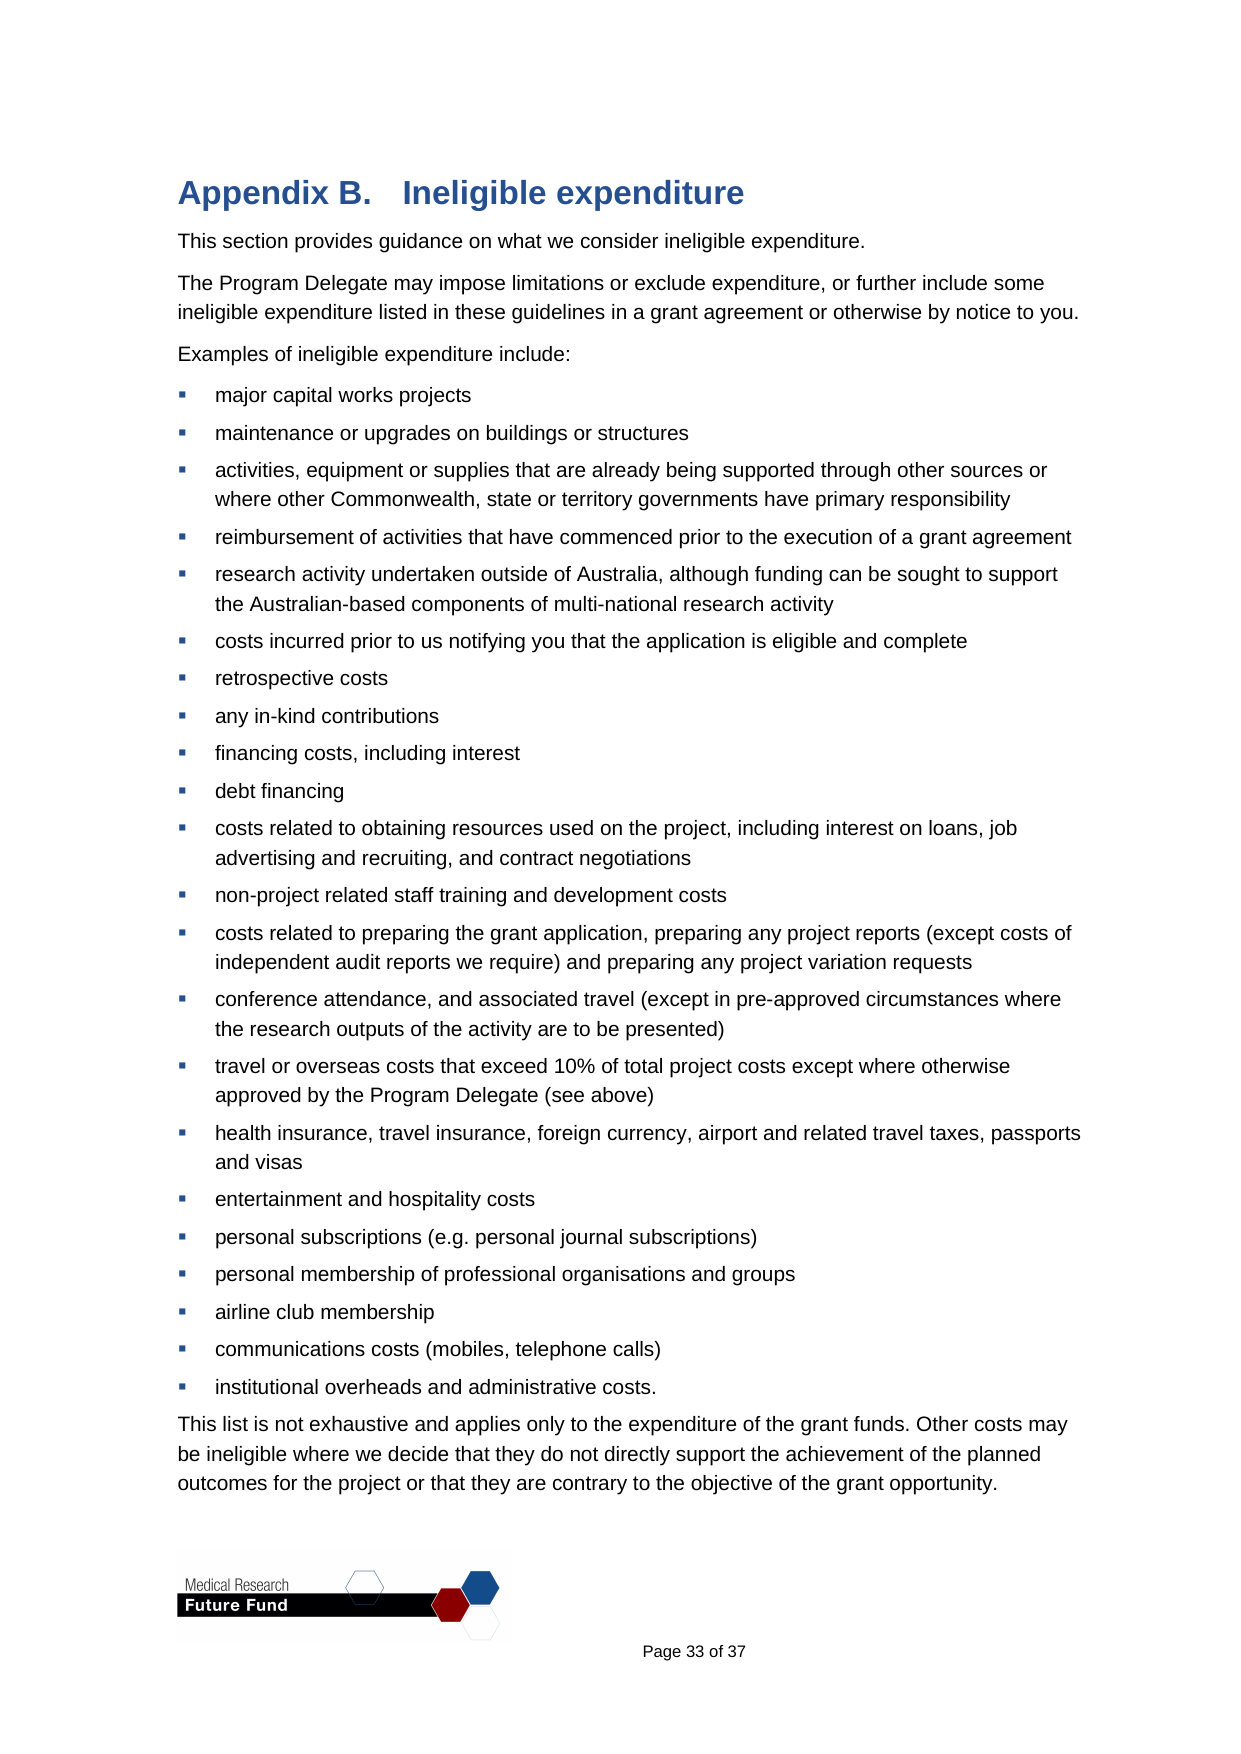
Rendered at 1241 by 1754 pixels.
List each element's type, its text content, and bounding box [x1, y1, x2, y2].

list costs related to preparing the grant application, preparing any project reports (except costs of independent audit reports we require) and preparing any project variation requests [177, 915, 1092, 974]
list financing costs, including interest [177, 736, 1092, 765]
list communications costs (mobiles, telephone calls) [177, 1332, 1092, 1361]
list costs related to obtaining resources used on the project, including interest on loans, job advertising and recruiting, and contract negotiations [177, 811, 1092, 869]
list any in-kind contributions [177, 699, 1092, 728]
list reimbursement of activities that have commenced prior to the execution of a grant agreement [177, 519, 1092, 549]
list maintenance or upgrades on buildings or structures [177, 415, 1092, 444]
list research activity undertaken outside of Australia, although funding can be sought to support the Australian-based components of multi-national research activity [177, 557, 1092, 615]
text Examples of ineligible expenditure include: [177, 336, 1092, 365]
text This section provides guidance on what we consider ineligible expenditure. [177, 224, 1092, 253]
list non-project related staff training and development costs [177, 878, 1092, 907]
text This list is not exhaustive and applies only to the expenditure of the grant funds. Other costs may be ineligible where we decide that they do not directly support the achievement of the planned outcomes for the project or that they are contrary to the objective of the grant opportunity. [177, 1407, 1092, 1494]
list conference attendance, and associated travel (except in pre-approved circumstances where the research outputs of the activity are to be presented) [177, 982, 1092, 1040]
list personal membership of professional organisations and groups [177, 1257, 1092, 1286]
subtitle Ineligible expenditure [177, 173, 1092, 211]
list entertainment and hospitality costs [177, 1182, 1092, 1211]
text The Program Delegate may impose limitations or exclude expenditure, or further include some ineligible expenditure listed in these guidelines in a grant agreement or otherwise by notice to you. [177, 265, 1092, 324]
list debt financing [177, 774, 1092, 803]
list personal subscriptions (e.g. personal journal subscriptions) [177, 1219, 1092, 1249]
list travel or overseas costs that exceed 10% of total project costs except where otherwise approved by the Program Delegate (see above) [177, 1049, 1092, 1107]
list major capital works projects [177, 378, 1092, 407]
list retrospective costs [177, 661, 1092, 690]
picture [177, 1550, 511, 1642]
list costs incurred prior to us notifying you that the application is eligible and complete [177, 624, 1092, 653]
list institutional overheads and administrative costs. [177, 1369, 1092, 1399]
list airline club membership [177, 1294, 1092, 1324]
list health insurance, travel insurance, foreign currency, airport and related travel taxes, passports and visas [177, 1115, 1092, 1174]
list activities, equipment or supplies that are already being supported through other sources or where other Commonwealth, state or territory governments have primary responsibility [177, 453, 1092, 511]
